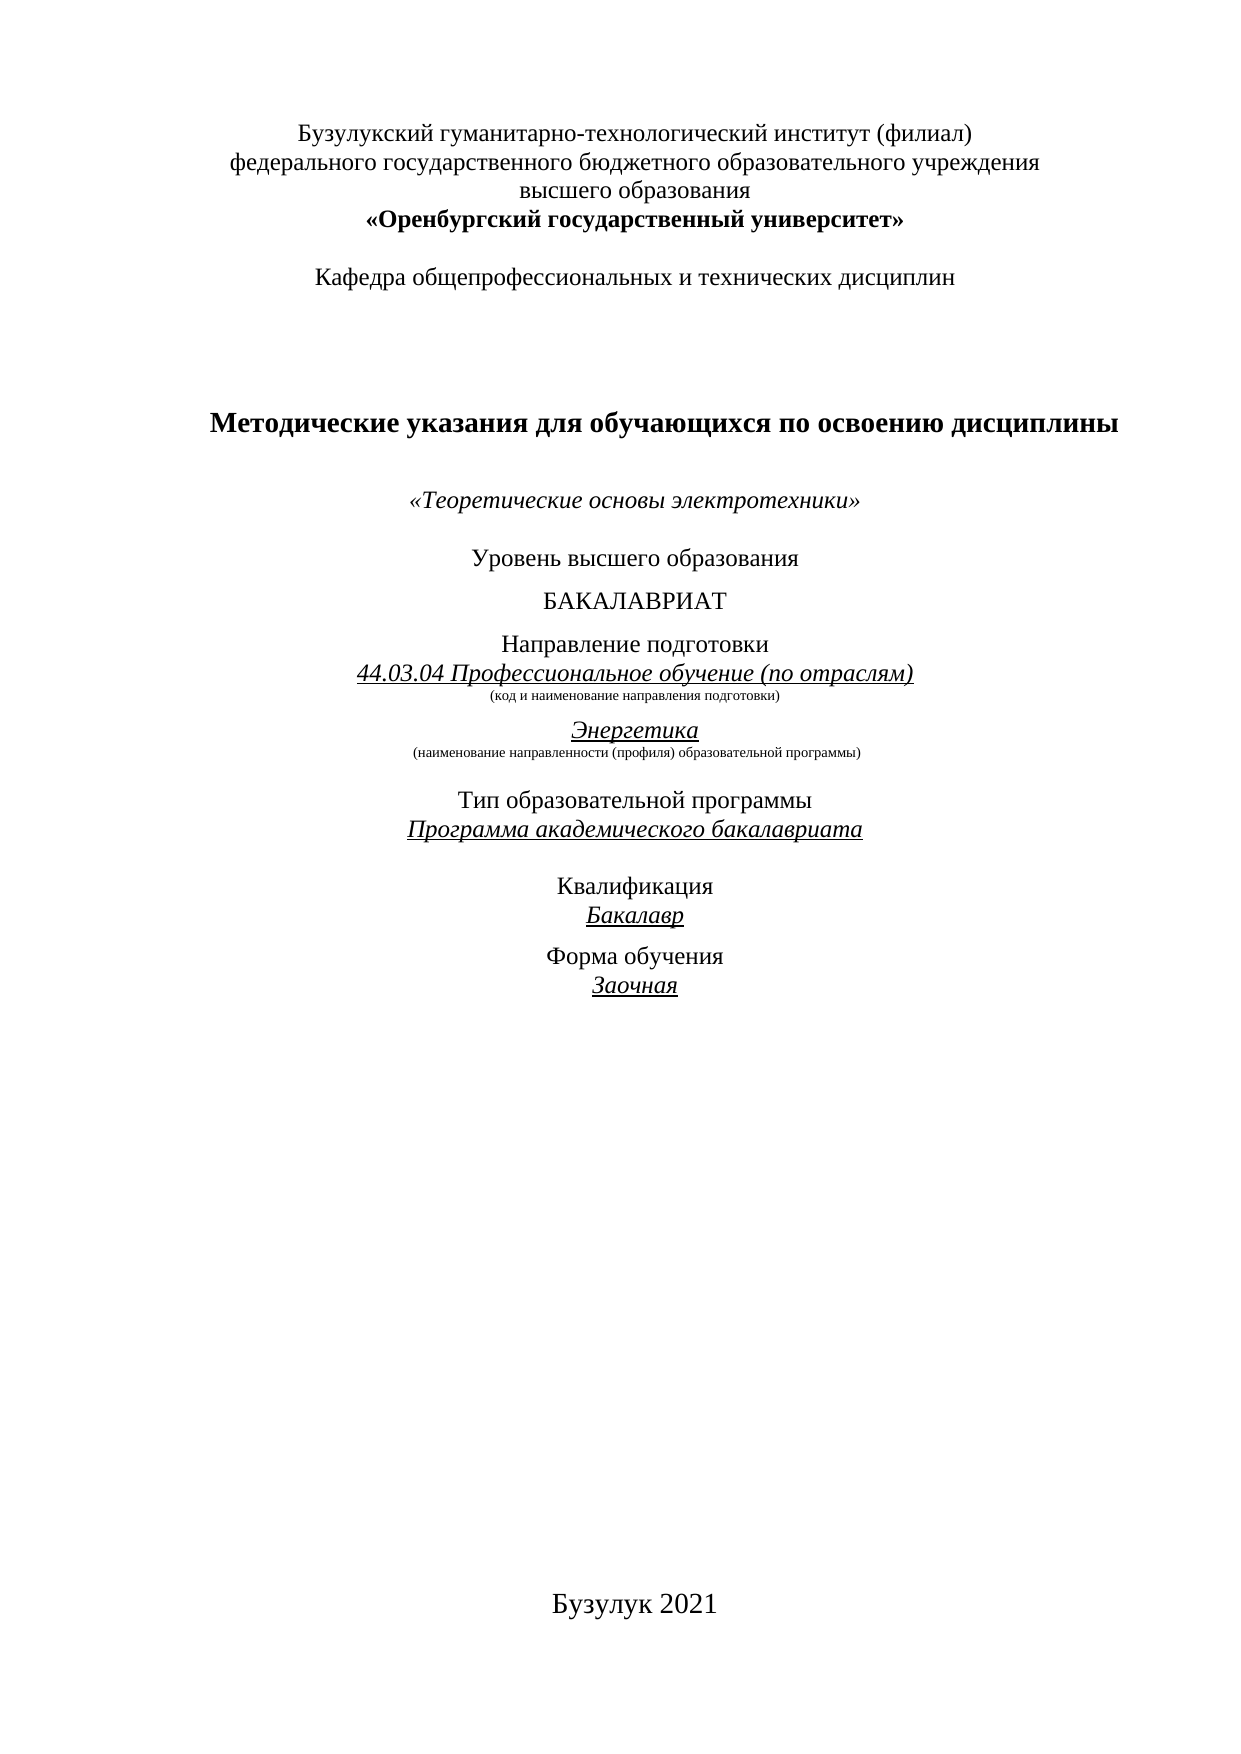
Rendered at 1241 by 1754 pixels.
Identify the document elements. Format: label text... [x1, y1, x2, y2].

text Форма обучения [118, 941, 1152, 970]
text федерального государственного бюджетного образовательного учреждения [118, 147, 1152, 176]
text «Теоретические основы электротехники» [118, 485, 1152, 514]
text (код и наименование направления подготовки) [118, 686, 1152, 715]
text 44.03.04 Профессиональное обучение (по отраслям) [118, 658, 1152, 686]
text Направление подготовки [118, 629, 1152, 658]
text БАКАЛАВРИАТ [118, 586, 1152, 614]
text Квалификация [118, 871, 1152, 900]
text Энергетика [118, 715, 1152, 744]
text «Оренбургский государственный университет» [118, 204, 1152, 233]
text Заочная [118, 970, 1152, 999]
text Тип образовательной программы [118, 785, 1152, 814]
text Уровень высшего образования [118, 543, 1152, 571]
text Кафедра общепрофессиональных и технических дисциплин [118, 262, 1152, 291]
text Бузулукский гуманитарно-технологический институт (филиал) [118, 118, 1152, 147]
text (наименование направленности (профиля) образовательной программы) [118, 744, 1152, 773]
text Методические указания для обучающихся по освоению дисциплины [118, 406, 1152, 439]
text Программа академического бакалавриата [118, 814, 1152, 843]
text высшего образования [118, 176, 1152, 204]
text Бакалавр [118, 900, 1152, 929]
text Бузулук 2021 [118, 1586, 1152, 1620]
